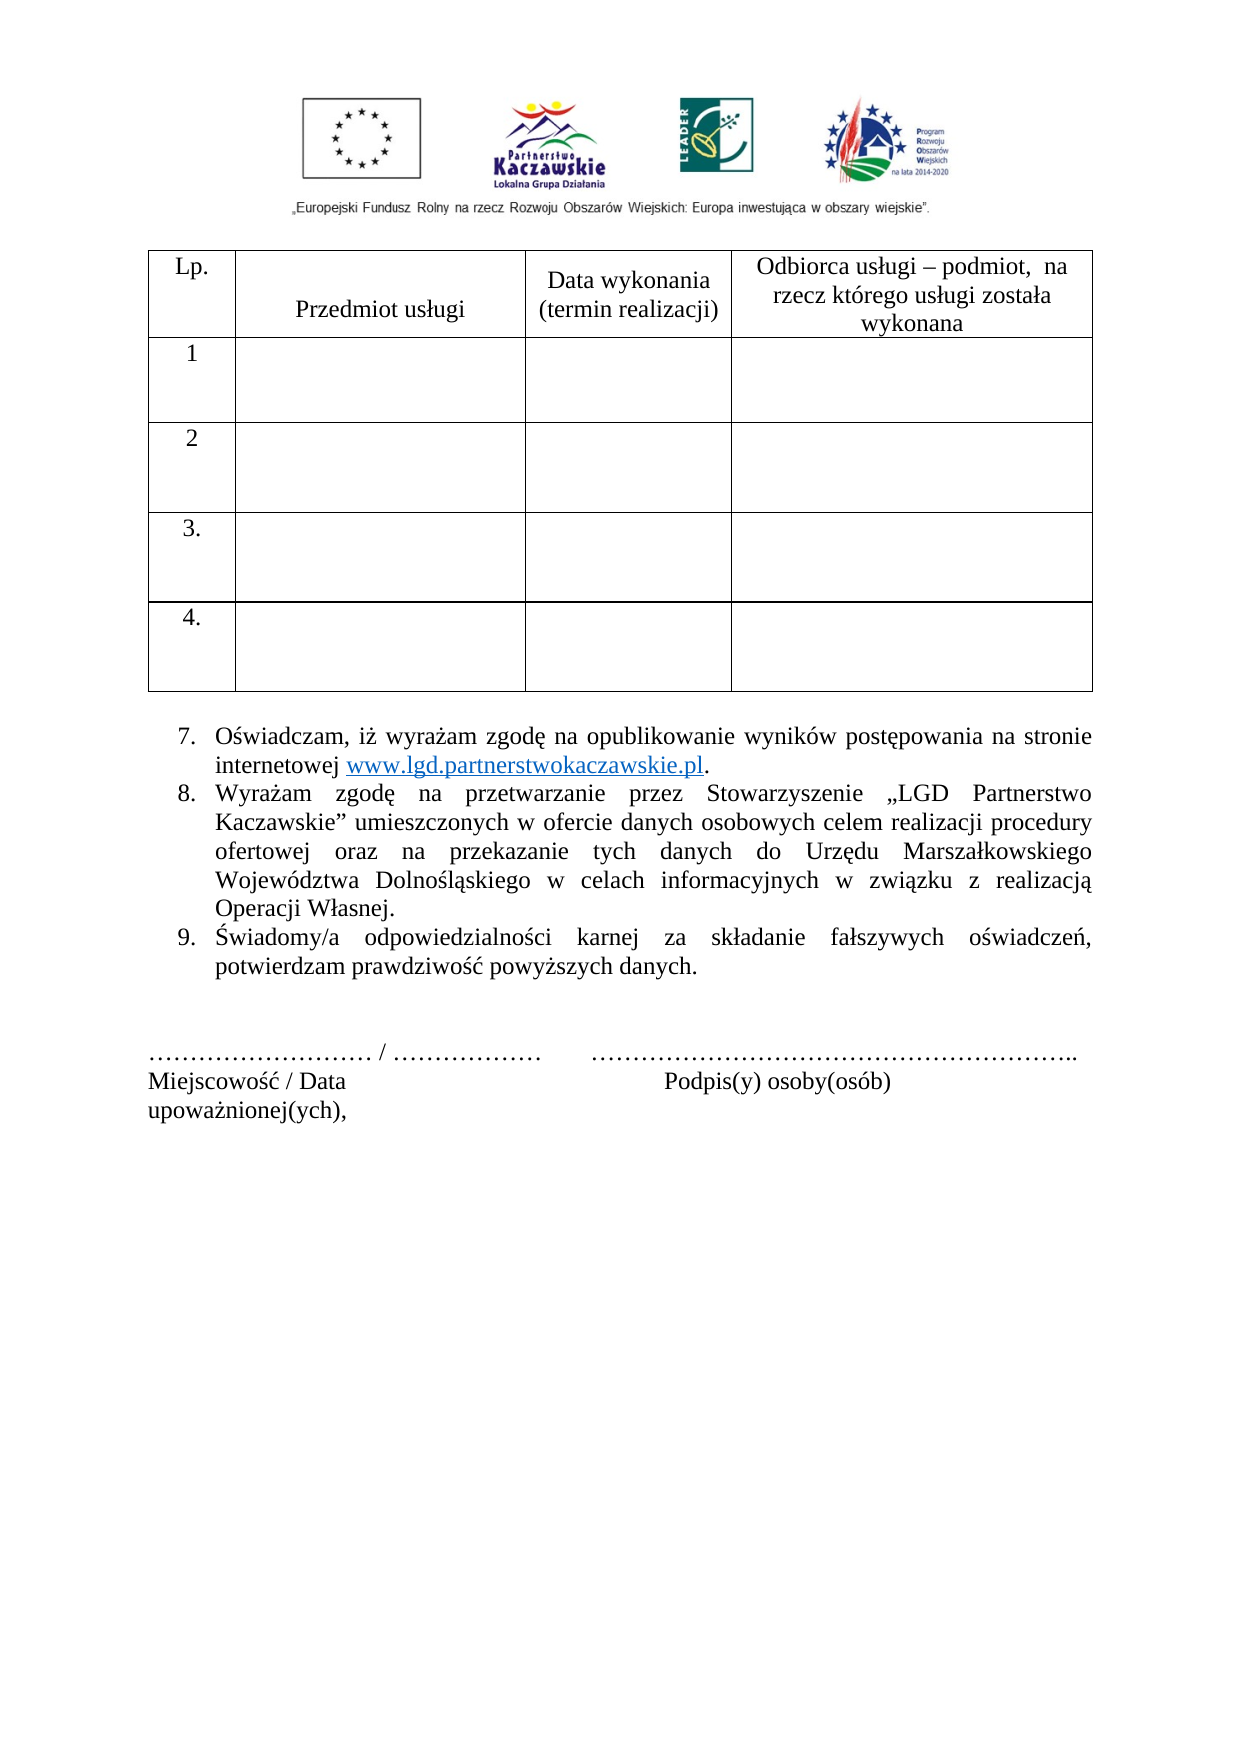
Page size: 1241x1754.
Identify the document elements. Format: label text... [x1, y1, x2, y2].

picture [245, 73, 995, 222]
table_cell 1 [149, 338, 235, 422]
table_cell [526, 423, 731, 512]
table_cell [732, 423, 1092, 512]
table_cell 3. [149, 513, 235, 601]
text ……………………… / ……………… ………………………………………………….. [148, 1037, 1093, 1066]
table_cell 2 [149, 423, 235, 512]
table_cell [732, 338, 1092, 422]
table_header Data wykonania (termin realizacji) [526, 251, 731, 337]
table_cell [526, 603, 731, 691]
table_header Przedmiot usługi [236, 251, 525, 337]
list Oświadczam, iż wyrażam zgodę na opublikowanie wyników postępowania na stronie internetowej www.lgd.partnerstwokaczawskie.pl. [177, 721, 1093, 778]
table_header Lp. [149, 251, 235, 337]
table_cell 4. [149, 603, 235, 691]
table_cell [236, 513, 525, 601]
table_header Odbiorca usługi – podmiot, na rzecz którego usługi została wykonana [732, 251, 1092, 337]
table_cell [526, 338, 731, 422]
table_cell [732, 603, 1092, 691]
table_cell [526, 513, 731, 601]
table_cell [236, 603, 525, 691]
text Miejscowość / Data Podpis(y) osoby(osób) upoważnionej(ych), [148, 1066, 1093, 1123]
table_cell [732, 513, 1092, 601]
list Świadomy/a odpowiedzialności karnej za składanie fałszywych oświadczeń, potwierdzam prawdziwość powyższych danych. [177, 922, 1093, 980]
table_cell [236, 338, 525, 422]
list Wyrażam zgodę na przetwarzanie przez Stowarzyszenie „LGD Partnerstwo Kaczawskie” umieszczonych w ofercie danych osobowych celem realizacji procedury ofertowej oraz na przekazanie tych danych do Urzędu Marszałkowskiego Województwa Dolnośląskiego w celach informacyjnych w związku z realizacją Operacji Własnej. [177, 778, 1093, 922]
table_cell [236, 423, 525, 512]
